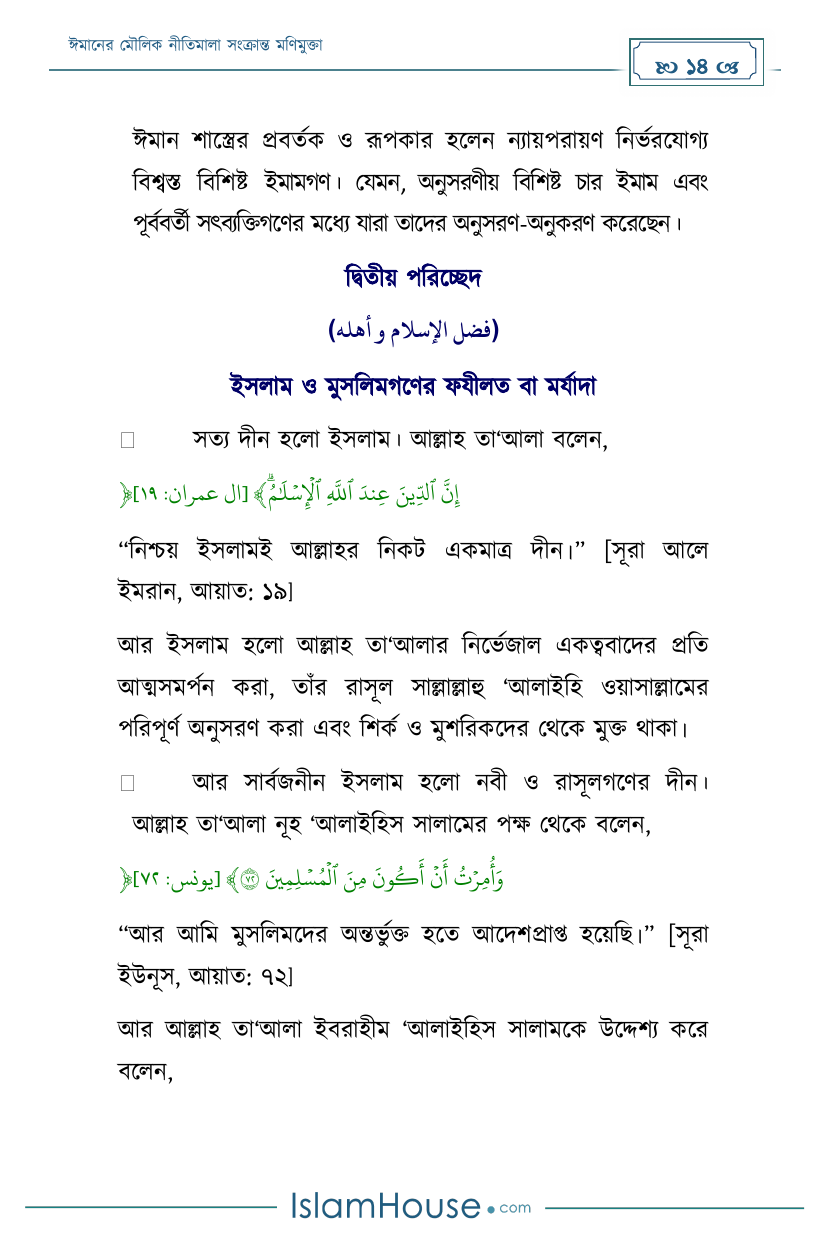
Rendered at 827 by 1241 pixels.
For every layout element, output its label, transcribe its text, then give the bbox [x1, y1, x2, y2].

list সত্য দীন হলো ইসলাম। আল্লাহ তা‘আলা বলেন, [118, 417, 709, 459]
text দ্বিতীয় পরিচ্ছেদ [118, 255, 709, 296]
text ﴿وَأُمِرۡتُ أَنۡ أَكُونَ مِنَ ٱلۡمُسۡلِمِينَ ٧٢﴾ [يونس: ٧٢] [118, 856, 709, 899]
text “আর আমি মুসলিমদের অন্তর্ভুক্ত হতে আদেশপ্রাপ্ত হয়েছি।” [সূরা ইউনূস, আয়াত: ৭২] [118, 912, 709, 995]
text “নিশ্চয় ইসলামই আল্লাহর নিকট একমাত্র দীন।” [সূরা আলে ইমরান, আয়াত: ১৯] [118, 528, 709, 611]
text (فضل الإسلام و أهله) [118, 309, 709, 351]
text আর ইসলাম হলো আল্লাহ তা‘আলার নির্ভেজাল একত্ববাদের প্রতি আত্মসমর্পন করা, তাঁর রাসূল সাল্লাল্লাহু ‘আলাইহি ওয়াসাল্লামের পরিপূর্ণ অনুসরণ করা এবং শির্ক ও মুশরিকদের থেকে মুক্ত থাকা। [118, 623, 709, 748]
list আর সার্বজনীন ইসলাম হলো নবী ও রাসূলগণের দীন। আল্লাহ তা‘আলা নূহ ‘আলাইহিস সালামের পক্ষ থেকে বলেন, [118, 760, 709, 843]
text ইসলাম ও মুসলিমগণের ফযীলত বা মর্যাদা [118, 363, 709, 405]
text আর আল্লাহ তা‘আলা ইবরাহীম ‘আলাইহিস সালামকে উদ্দেশ্য করে বলেন, [118, 1007, 709, 1090]
picture [284, 1187, 805, 1225]
text ﴿إِنَّ ٱلدِّينَ عِندَ ٱللَّهِ ٱلۡإِسۡلَٰمُۗ﴾ [ال عمران: ١٩] [118, 471, 709, 515]
list ঈমান শাস্ত্রের প্রবর্তক ও রূপকার হলেন ন্যায়পরায়ণ নির্ভরযোগ্য বিশ্বস্ত বিশিষ্ট ইমামগণ। যেমন, অনুসরণীয় বিশিষ্ট চার ইমাম এবং পূর্ববর্তী সৎব্যক্তিগণের মধ্যে যারা তাদের অনুসরণ-অনুকরণ করেছেন। [133, 118, 709, 242]
picture [18, 1186, 277, 1224]
